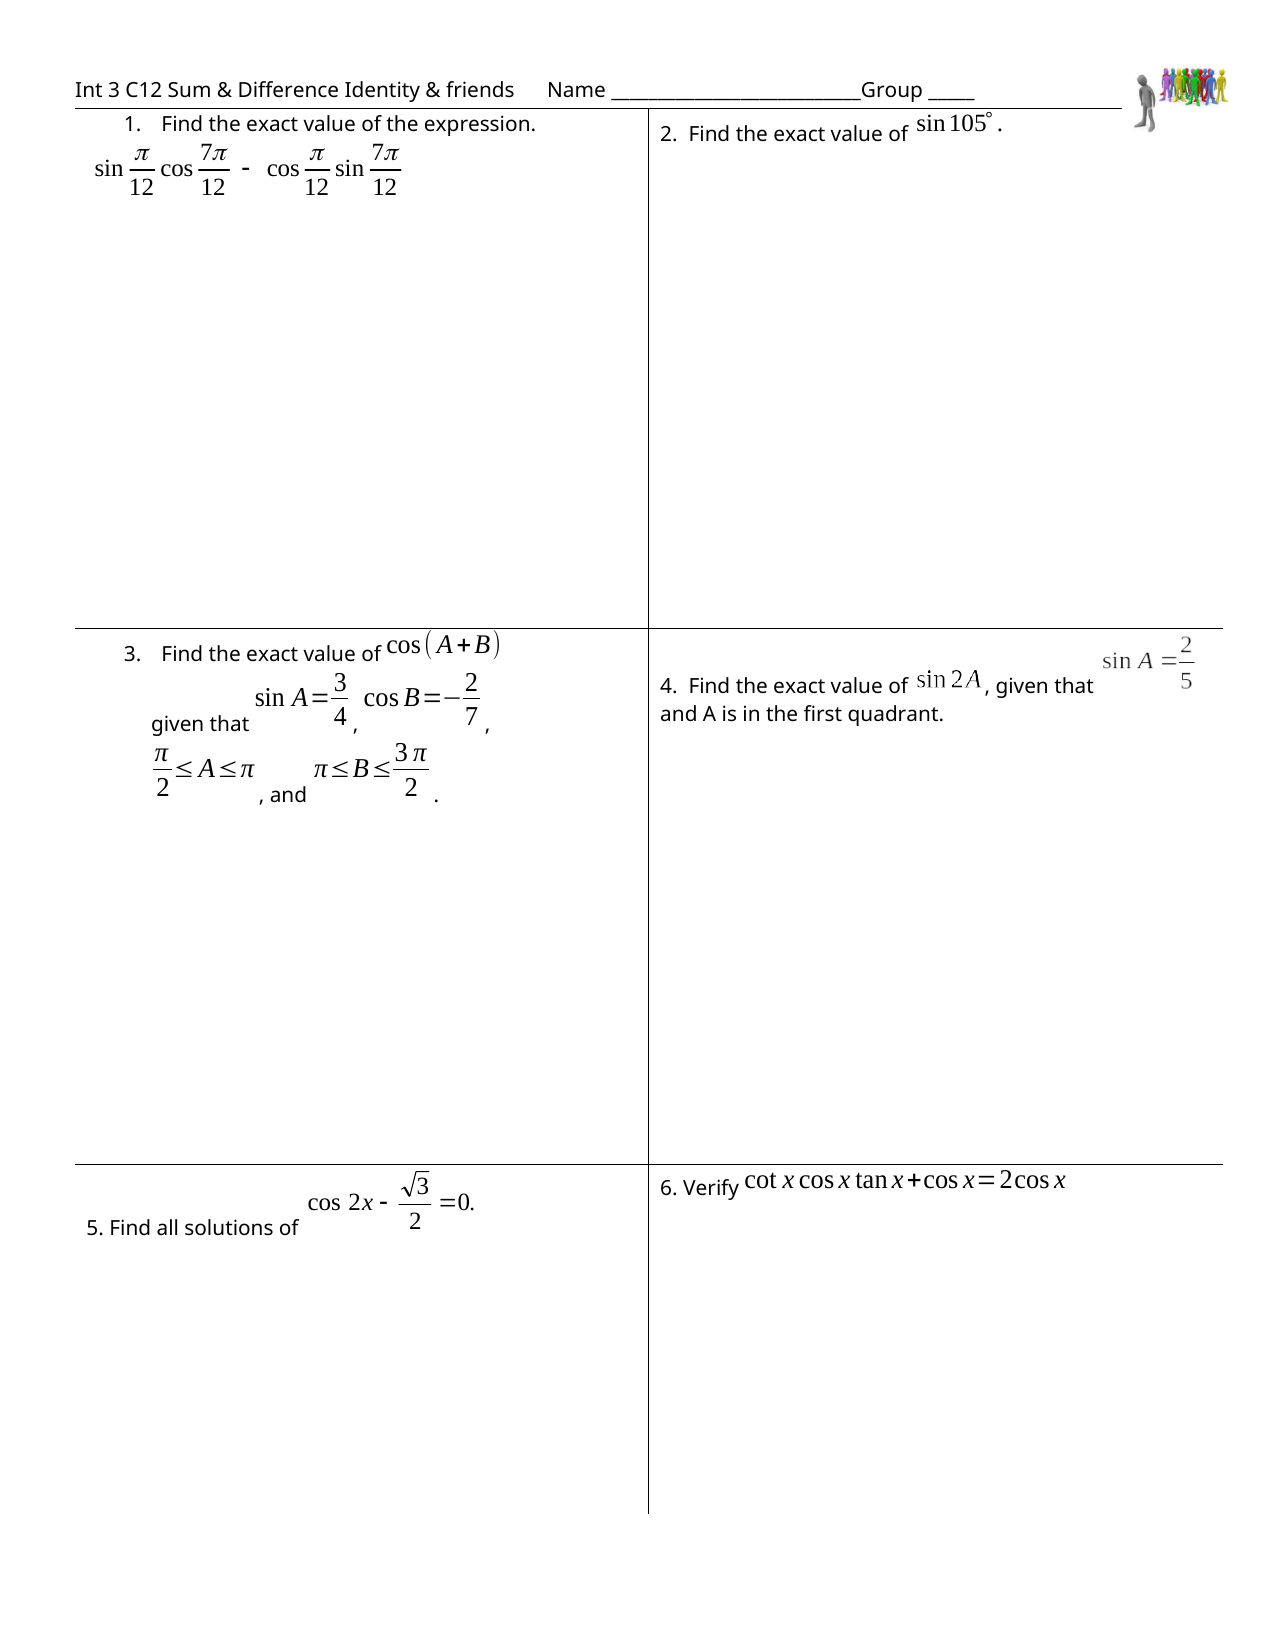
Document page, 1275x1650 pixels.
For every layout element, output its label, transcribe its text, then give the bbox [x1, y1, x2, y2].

text Int 3 C12 Sum & Difference Identity & friends Name ___________________________Group _____ [75, 75, 1121, 103]
table_cell 4. Find the exact value of , given that and A is in the first quadrant. [649, 629, 1222, 1164]
table_header 2. Find the exact value of [649, 109, 1222, 628]
table_cell Find the exact value of given that , , , and . [75, 629, 648, 1164]
table_header Find the exact value of the expression. [75, 109, 648, 628]
table_cell 5. Find all solutions of [75, 1165, 648, 1514]
table_cell 6. Verify [649, 1165, 1222, 1514]
picture [1121, 57, 1233, 142]
